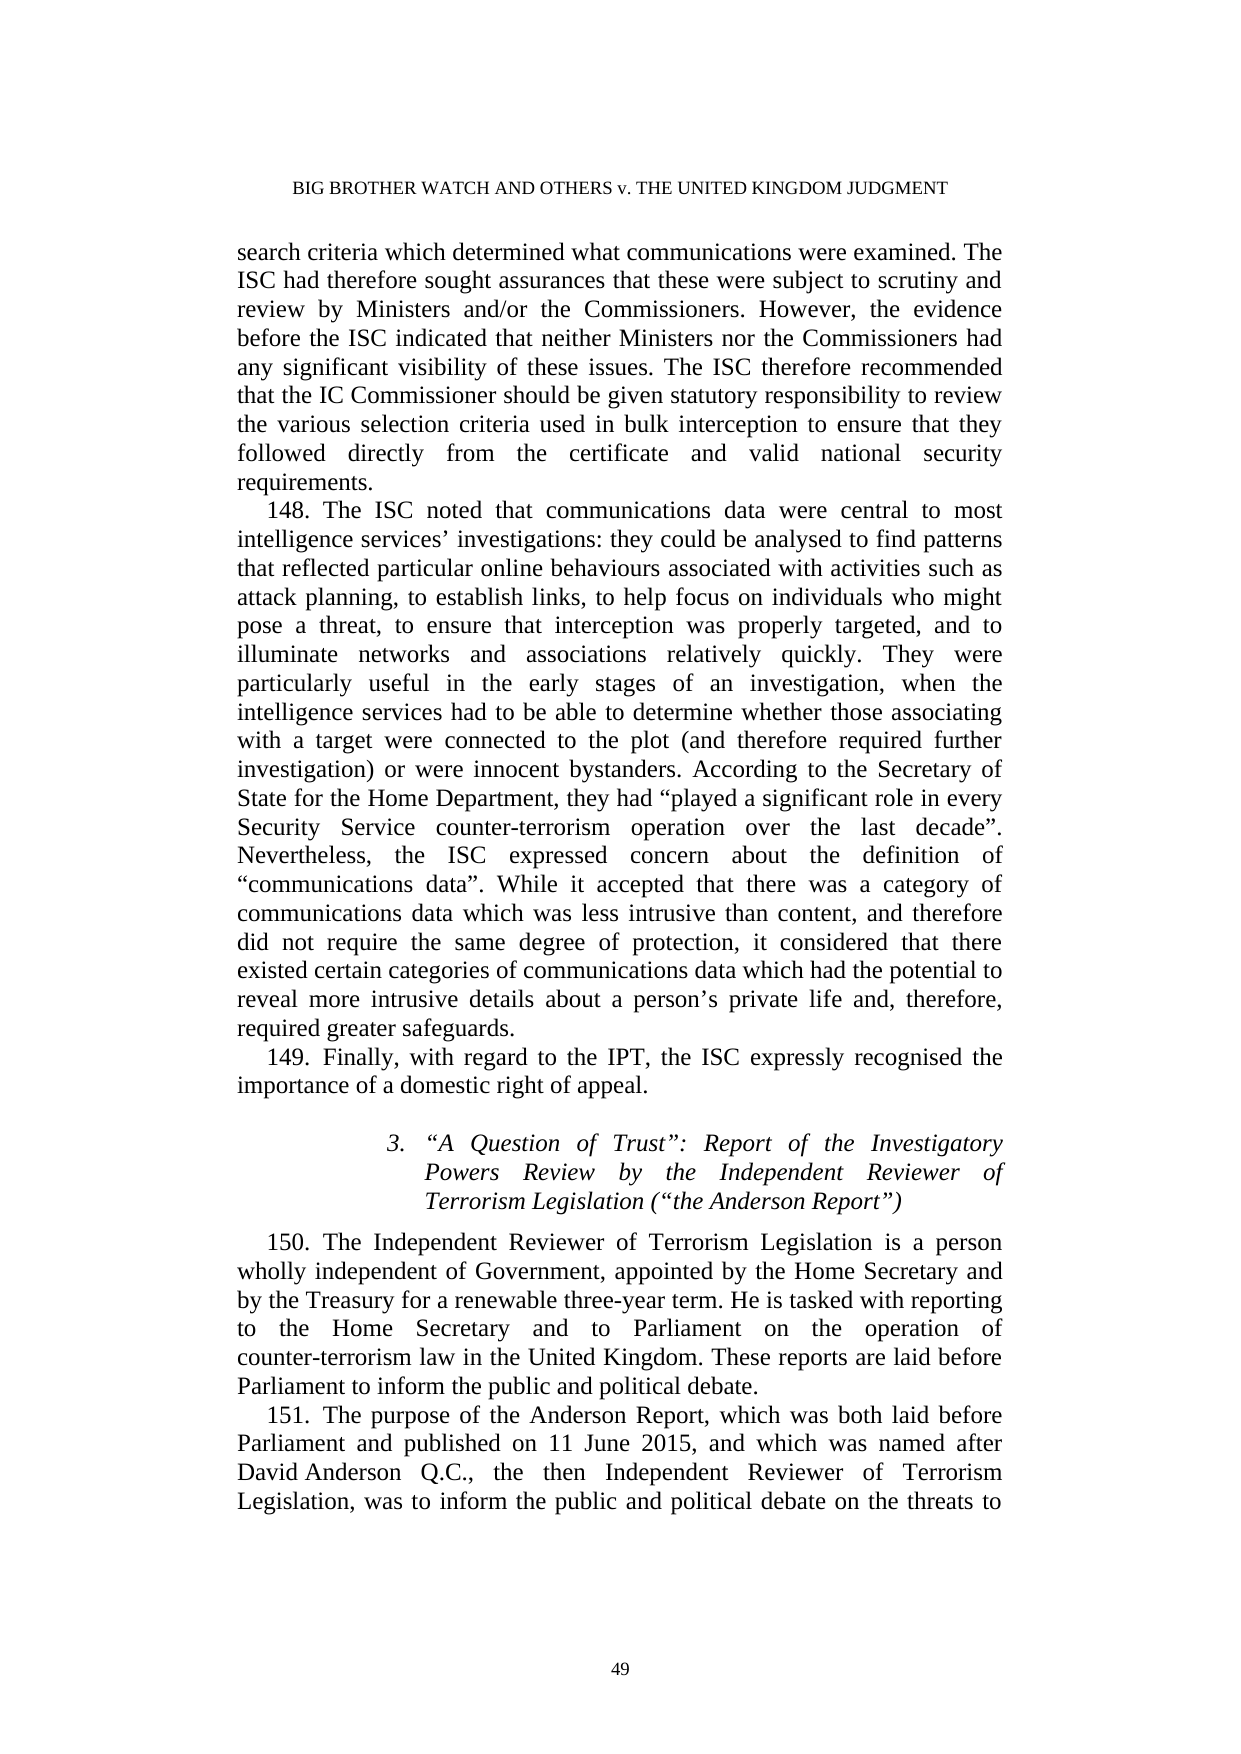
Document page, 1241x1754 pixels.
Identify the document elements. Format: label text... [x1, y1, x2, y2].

text 148. The ISC noted that communications data were central to most intelligence services’ investigations: they could be analysed to find patterns that reflected particular online behaviours associated with activities such as attack planning, to establish links, to help focus on individuals who might pose a threat, to ensure that interception was properly targeted, and to illuminate networks and associations relatively quickly. They were particularly useful in the early stages of an investigation, when the intelligence services had to be able to determine whether those associating with a target were connected to the plot (and therefore required further investigation) or were innocent bystanders. According to the Secretary of State for the Home Department, they had “played a significant role in every Security Service counter-terrorism operation over the last decade”. Nevertheless, the ISC expressed concern about the definition of “communications data”. While it accepted that there was a category of communications data which was less intrusive than content, and therefore did not require the same degree of protection, it considered that there existed certain categories of communications data which had the potential to reveal more intrusive details about a person’s private life and, therefore, required greater safeguards. [237, 496, 1003, 1042]
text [237, 237, 1003, 496]
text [237, 1400, 1003, 1515]
text 149. Finally, with regard to the IPT, the ISC expressly recognised the importance of a domestic right of appeal. [237, 1042, 1003, 1099]
text 150. The Independent Reviewer of Terrorism Legislation is a person wholly independent of Government, appointed by the Home Secretary and by the Treasury for a renewable three-year term. He is tasked with reporting to the Home Secretary and to Parliament on the operation of counter-terrorism law in the United Kingdom. These reports are laid before Parliament to inform the public and political debate. [237, 1227, 1003, 1400]
text “A Question of Trust”: Report of the Investigatory Powers Review by the Independent Reviewer of Terrorism Legislation (“the Anderson Report”) [387, 1128, 1003, 1215]
